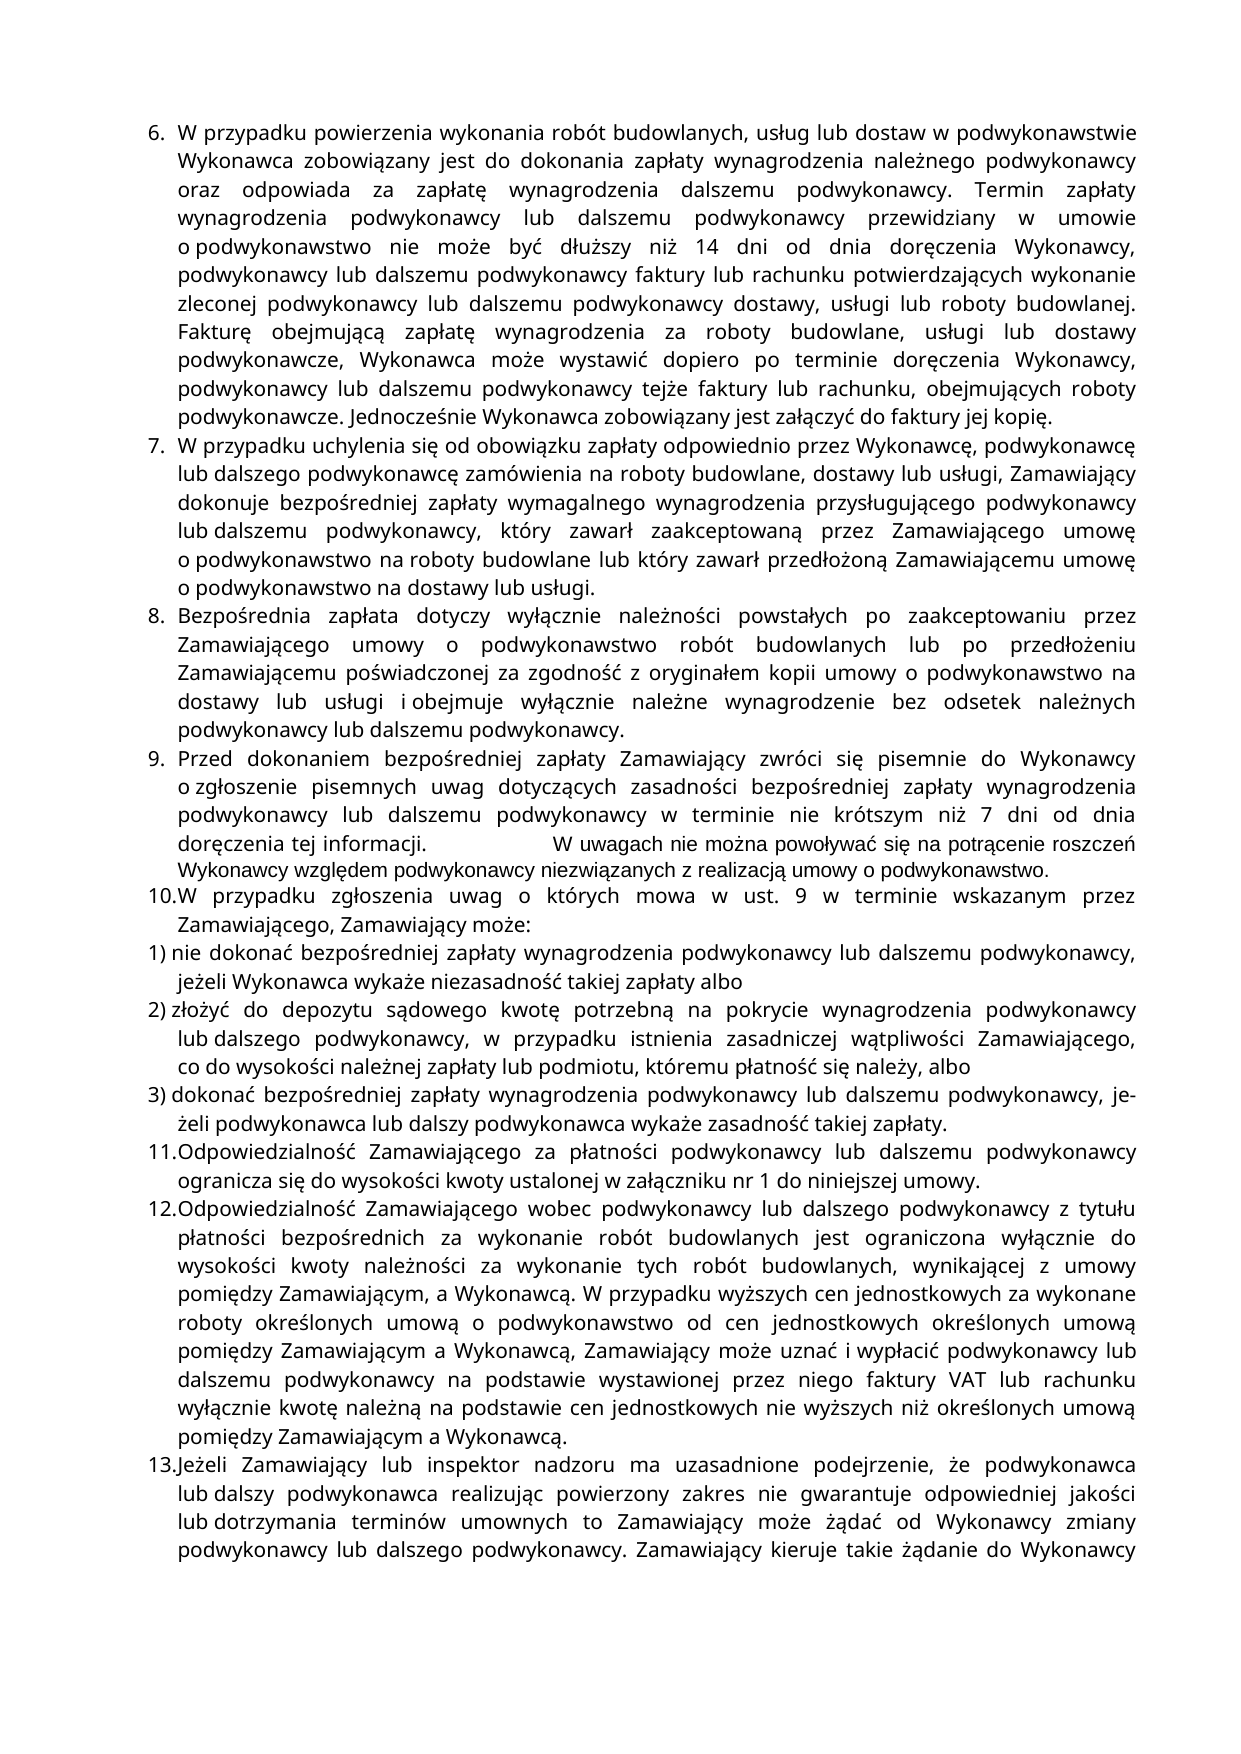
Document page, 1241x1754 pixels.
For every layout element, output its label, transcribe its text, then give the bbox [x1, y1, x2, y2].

list Odpowiedzialność Zamawiającego za płatności podwykonawcy lub dalszemu podwykonawcy ogranicza się do wysokości kwoty ustalonej w załączniku nr 1 do niniejszej umowy. [148, 1137, 1137, 1194]
text 2) złożyć do depozytu sądowego kwotę potrzebną na pokrycie wynagrodzenia podwykonawcy lub dalszego podwykonawcy, w przypadku istnienia zasadniczej wątpliwości Zamawiającego, co do wysokości należnej zapłaty lub podmiotu, któremu płatność się należy, albo [148, 995, 1137, 1081]
list Bezpośrednia zapłata dotyczy wyłącznie należności powstałych po zaakceptowaniu przez Zamawiającego umowy o podwykonawstwo robót budowlanych lub po przedłożeniu Zamawiającemu poświadczonej za zgodność z oryginałem kopii umowy o podwykonawstwo na dostawy lub usługi i obejmuje wyłącznie należne wynagrodzenie bez odsetek należnych podwykonawcy lub dalszemu podwykonawcy. [148, 602, 1137, 744]
list W przypadku zgłoszenia uwag o których mowa w ust. 9 w terminie wskazanym przez Zamawiającego, Zamawiający może: [148, 881, 1137, 938]
text 3) dokonać bezpośredniej zapłaty wynagrodzenia podwykonawcy lub dalszemu podwykonawcy, je-żeli podwykonawca lub dalszy podwykonawca wykaże zasadność takiej zapłaty. [148, 1081, 1137, 1137]
list W przypadku powierzenia wykonania robót budowlanych, usług lub dostaw w podwykonawstwie Wykonawca zobowiązany jest do dokonania zapłaty wynagrodzenia należnego podwykonawcy oraz odpowiada za zapłatę wynagrodzenia dalszemu podwykonawcy. Termin zapłaty wynagrodzenia podwykonawcy lub dalszemu podwykonawcy przewidziany w umowie o podwykonawstwo nie może być dłuższy niż 14 dni od dnia doręczenia Wykonawcy, podwykonawcy lub dalszemu podwykonawcy faktury lub rachunku potwierdzających wykonanie zleconej podwykonawcy lub dalszemu podwykonawcy dostawy, usługi lub roboty budowlanej. Fakturę obejmującą zapłatę wynagrodzenia za roboty budowlane, usługi lub dostawy podwykonawcze, Wykonawca może wystawić dopiero po terminie doręczenia Wykonawcy, podwykonawcy lub dalszemu podwykonawcy tejże faktury lub rachunku, obejmujących roboty podwykonawcze. Jednocześnie Wykonawca zobowiązany jest załączyć do faktury jej kopię. [148, 118, 1137, 431]
text 1) nie dokonać bezpośredniej zapłaty wynagrodzenia podwykonawcy lub dalszemu podwykonawcy, jeżeli Wykonawca wykaże niezasadność takiej zapłaty albo [148, 938, 1137, 995]
list Odpowiedzialność Zamawiającego wobec podwykonawcy lub dalszego podwykonawcy z tytułu płatności bezpośrednich za wykonanie robót budowlanych jest ograniczona wyłącznie do wysokości kwoty należności za wykonanie tych robót budowlanych, wynikającej z umowy pomiędzy Zamawiającym, a Wykonawcą. W przypadku wyższych cen jednostkowych za wykonane roboty określonych umową o podwykonawstwo od cen jednostkowych określonych umową pomiędzy Zamawiającym a Wykonawcą, Zamawiający może uznać i wypłacić podwykonawcy lub dalszemu podwykonawcy na podstawie wystawionej przez niego faktury VAT lub rachunku wyłącznie kwotę należną na podstawie cen jednostkowych nie wyższych niż określonych umową pomiędzy Zamawiającym a Wykonawcą. [148, 1194, 1137, 1450]
list W przypadku uchylenia się od obowiązku zapłaty odpowiednio przez Wykonawcę, podwykonawcę lub dalszego podwykonawcę zamówienia na roboty budowlane, dostawy lub usługi, Zamawiający dokonuje bezpośredniej zapłaty wymagalnego wynagrodzenia przysługującego podwykonawcy lub dalszemu podwykonawcy, który zawarł zaakceptowaną przez Zamawiającego umowę o podwykonawstwo na roboty budowlane lub który zawarł przedłożoną Zamawiającemu umowę o podwykonawstwo na dostawy lub usługi. [148, 431, 1137, 602]
list Przed dokonaniem bezpośredniej zapłaty Zamawiający zwróci się pisemnie do Wykonawcy o zgłoszenie pisemnych uwag dotyczących zasadności bezpośredniej zapłaty wynagrodzenia podwykonawcy lub dalszemu podwykonawcy w terminie nie krótszym niż 7 dni od dnia doręczenia tej informacji. W uwagach nie można powoływać się na potrącenie roszczeń Wykonawcy względem podwykonawcy niezwiązanych z realizacją umowy o podwykonawstwo. [148, 744, 1137, 881]
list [148, 1450, 1137, 1564]
